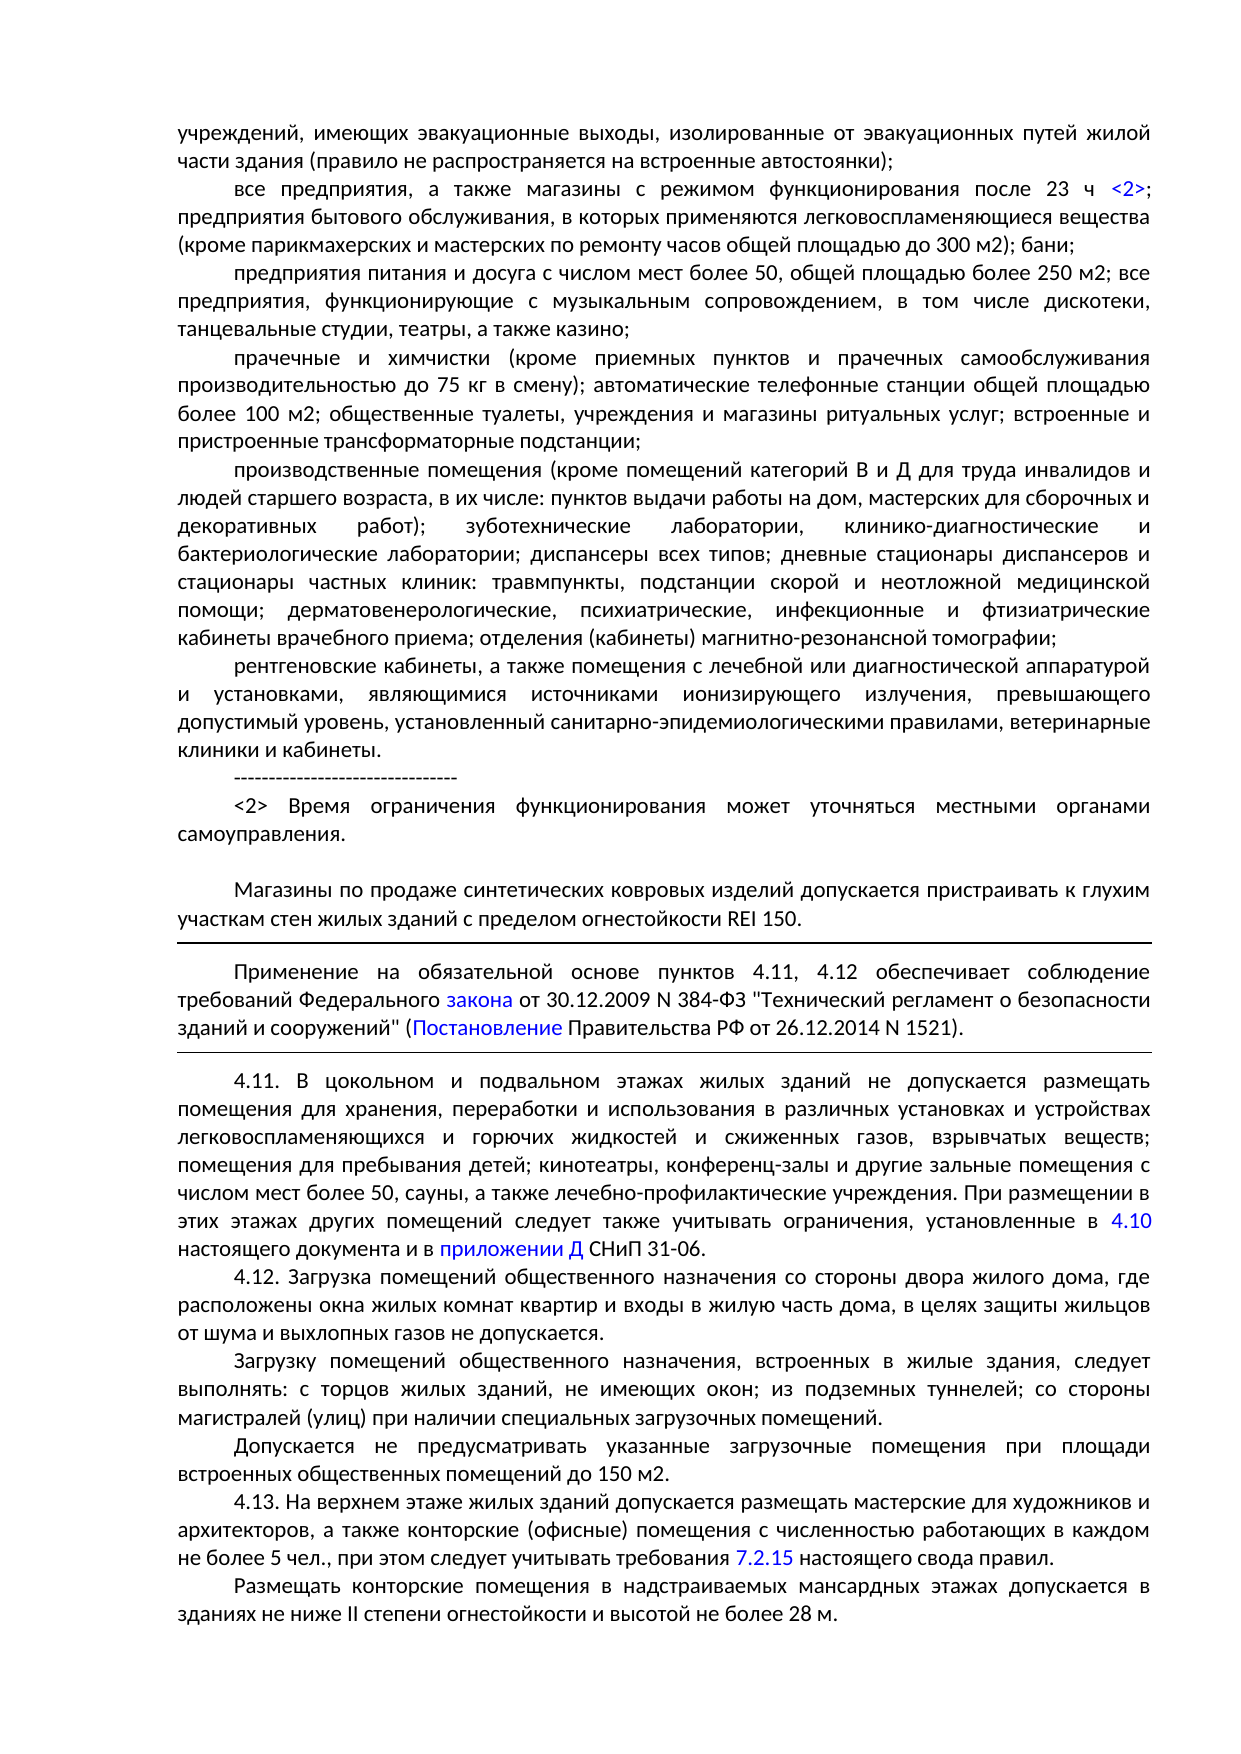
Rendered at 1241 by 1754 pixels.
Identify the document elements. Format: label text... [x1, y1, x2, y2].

text -------------------------------- [177, 763, 1152, 791]
text предприятия питания и досуга с числом мест более 50, общей площадью более 250 м2; все предприятия, функционирующие с музыкальным сопровождением, в том числе дискотеки, танцевальные студии, театры, а также казино; [177, 258, 1152, 342]
text производственные помещения (кроме помещений категорий В и Д для труда инвалидов и людей старшего возраста, в их числе: пунктов выдачи работы на дом, мастерских для сборочных и декоративных работ); зуботехнические лаборатории, клинико-диагностические и бактериологические лаборатории; диспансеры всех типов; дневные стационары диспансеров и стационары частных клиник: травмпункты, подстанции скорой и неотложной медицинской помощи; дерматовенерологические, психиатрические, инфекционные и фтизиатрические кабинеты врачебного приема; отделения (кабинеты) магнитно-резонансной томографии; [177, 455, 1152, 651]
text Применение на обязательной основе пунктов 4.11, 4.12 обеспечивает соблюдение требований Федерального закона от 30.12.2009 N 384-ФЗ "Технический регламент о безопасности зданий и сооружений" (Постановление Правительства РФ от 26.12.2014 N 1521). [177, 957, 1152, 1041]
text 4.11. В цокольном и подвальном этажах жилых зданий не допускается размещать помещения для хранения, переработки и использования в различных установках и устройствах легковоспламеняющихся и горючих жидкостей и сжиженных газов, взрывчатых веществ; помещения для пребывания детей; кинотеатры, конференц-залы и другие зальные помещения с числом мест более 50, сауны, а также лечебно-профилактические учреждения. При размещении в этих этажах других помещений следует также учитывать ограничения, установленные в 4.10 настоящего документа и в приложении Д СНиП 31-06. [177, 1066, 1152, 1262]
text Магазины по продаже синтетических ковровых изделий допускается пристраивать к глухим участкам стен жилых зданий с пределом огнестойкости REI 150. [177, 876, 1152, 932]
text 4.13. На верхнем этаже жилых зданий допускается размещать мастерские для художников и архитекторов, а также конторские (офисные) помещения с численностью работающих в каждом не более 5 чел., при этом следует учитывать требования 7.2.15 настоящего свода правил. [177, 1487, 1152, 1571]
text Размещать конторские помещения в надстраиваемых мансардных этажах допускается в зданиях не ниже II степени огнестойкости и высотой не более 28 м. [177, 1571, 1152, 1627]
text прачечные и химчистки (кроме приемных пунктов и прачечных самообслуживания производительностью до 75 кг в смену); автоматические телефонные станции общей площадью более 100 м2; общественные туалеты, учреждения и магазины ритуальных услуг; встроенные и пристроенные трансформаторные подстанции; [177, 343, 1152, 455]
text 4.12. Загрузка помещений общественного назначения со стороны двора жилого дома, где расположены окна жилых комнат квартир и входы в жилую часть дома, в целях защиты жильцов от шума и выхлопных газов не допускается. [177, 1262, 1152, 1346]
text Загрузку помещений общественного назначения, встроенных в жилые здания, следует выполнять: с торцов жилых зданий, не имеющих окон; из подземных туннелей; со стороны магистралей (улиц) при наличии специальных загрузочных помещений. [177, 1347, 1152, 1431]
text <2> Время ограничения функционирования может уточняться местными органами самоуправления. [177, 791, 1152, 847]
text рентгеновские кабинеты, а также помещения с лечебной или диагностической аппаратурой и установками, являющимися источниками ионизирующего излучения, превышающего допустимый уровень, установленный санитарно-эпидемиологическими правилами, ветеринарные клиники и кабинеты. [177, 651, 1152, 763]
text все предприятия, а также магазины с режимом функционирования после 23 ч <2>; предприятия бытового обслуживания, в которых применяются легковоспламеняющиеся вещества (кроме парикмахерских и мастерских по ремонту часов общей площадью до 300 м2); бани; [177, 174, 1152, 258]
text Допускается не предусматривать указанные загрузочные помещения при площади встроенных общественных помещений до 150 м2. [177, 1431, 1152, 1487]
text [177, 118, 1152, 174]
